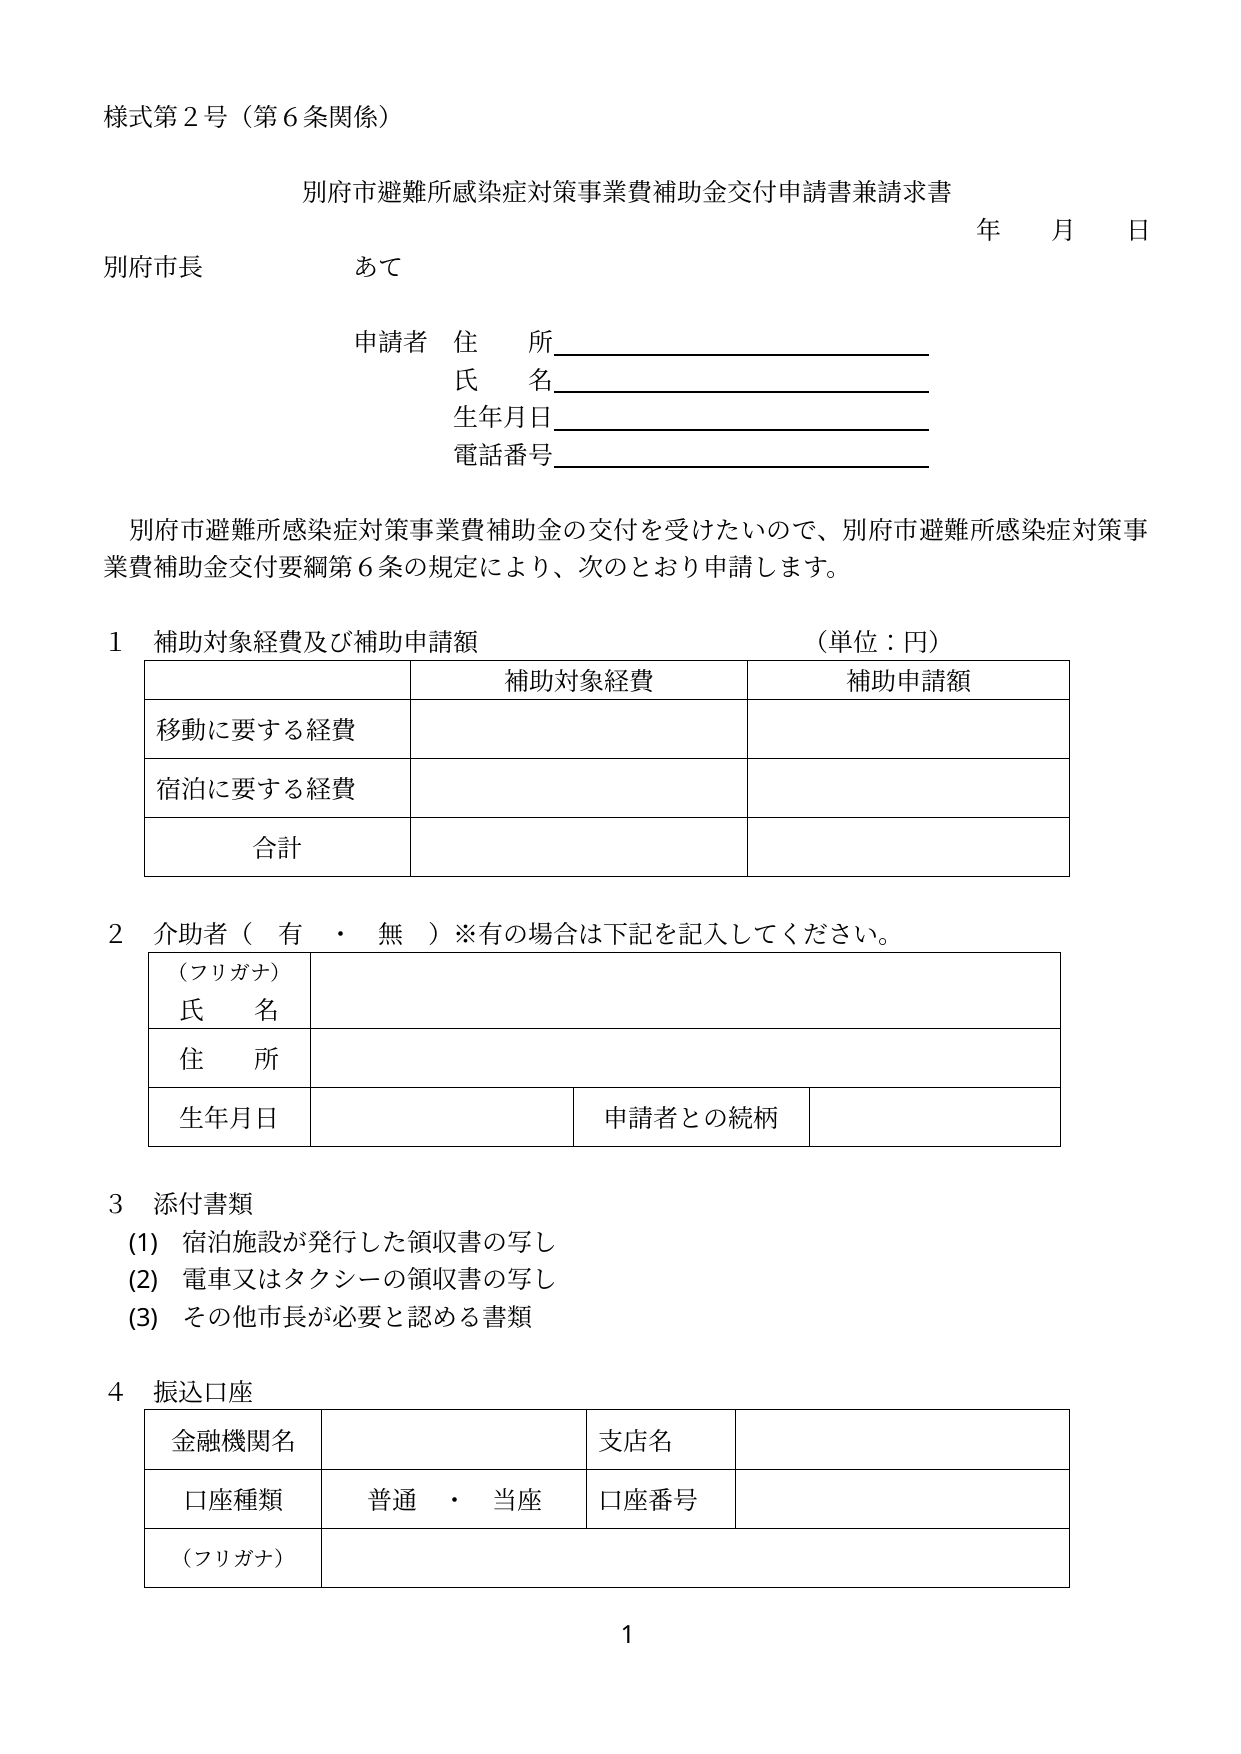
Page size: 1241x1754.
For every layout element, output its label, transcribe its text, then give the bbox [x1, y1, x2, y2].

text 申請者 住 所 [103, 322, 1152, 360]
text 別府市避難所感染症対策事業費補助金交付申請書兼請求書 [103, 172, 1152, 210]
table_header 支店名 [587, 1410, 735, 1468]
table_cell [736, 1470, 1069, 1527]
table_header 補助申請額 [748, 661, 1069, 698]
table_cell [810, 1088, 1060, 1146]
table_cell [411, 700, 747, 757]
table_cell 生年月日 [149, 1088, 310, 1146]
table_cell 口座種類 [145, 1470, 321, 1527]
text ３ 添付書類 [103, 1184, 1152, 1222]
table_cell [311, 1088, 573, 1146]
table_cell 住 所 [149, 1029, 310, 1087]
table_cell 合計 [145, 818, 410, 876]
table_header [311, 953, 1060, 1028]
text 年 月 日 [103, 210, 1152, 247]
table_cell （フリガナ） 口座名義 [145, 1529, 321, 1587]
text 別府市長 あて [103, 247, 1152, 285]
text (1) 宿泊施設が発行した領収書の写し [103, 1222, 1152, 1259]
table_header 補助対象経費 [411, 661, 747, 698]
table_header [736, 1410, 1069, 1468]
text ２ 介助者（ 有 ・ 無 ）※有の場合は下記を記入してください。 [103, 914, 1152, 952]
table_cell 普通 ・ 当座 [322, 1470, 586, 1527]
text 電話番号 [103, 435, 1152, 472]
text 氏 名 [103, 360, 1152, 397]
table_cell [748, 759, 1069, 817]
table_cell 移動に要する経費 [145, 700, 410, 757]
table_cell 宿泊に要する経費 [145, 759, 410, 817]
text 別府市避難所感染症対策事業費補助金の交付を受けたいので、別府市避難所感染症対策事業費補助金交付要綱第６条の規定により、次のとおり申請します。 [103, 510, 1152, 585]
table_cell [748, 700, 1069, 757]
table_cell 口座番号 [587, 1470, 735, 1527]
table_cell [411, 759, 747, 817]
text (2) 電車又はタクシーの領収書の写し [103, 1259, 1152, 1297]
table_header （フリガナ） 氏 名 [149, 953, 310, 1028]
table_cell [311, 1029, 1060, 1087]
text (3) その他市長が必要と認める書類 [103, 1297, 1152, 1334]
text １ 補助対象経費及び補助申請額 （単位：円） [103, 622, 1152, 660]
text 様式第２号（第６条関係） [103, 97, 1152, 135]
text ４ 振込口座 [103, 1372, 1152, 1409]
table_cell [322, 1529, 1069, 1587]
table_cell [748, 818, 1069, 876]
table_cell 申請者との続柄 [574, 1088, 809, 1146]
table_cell [411, 818, 747, 876]
text 生年月日 [103, 397, 1152, 435]
table_header 金融機関名 [145, 1410, 321, 1468]
table_header [322, 1410, 586, 1468]
table_header [145, 661, 410, 698]
